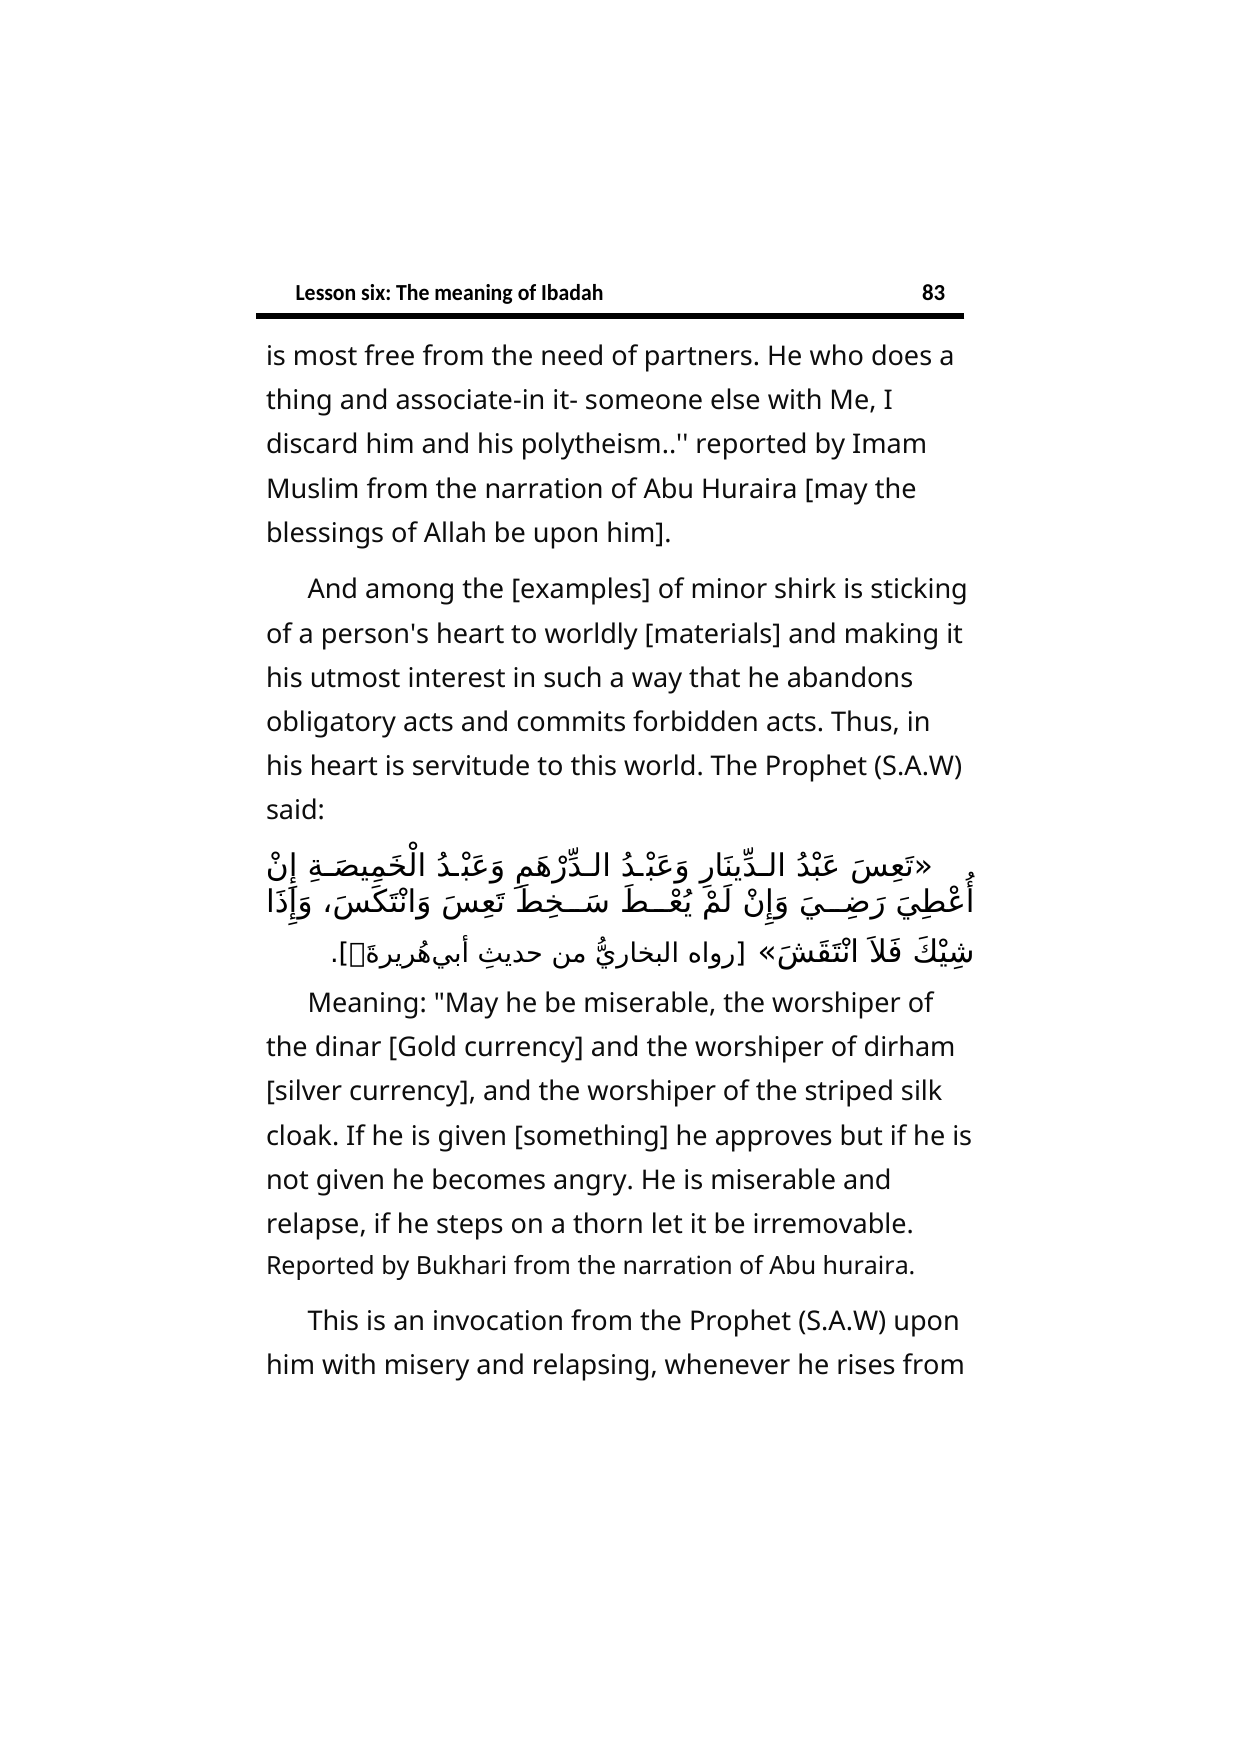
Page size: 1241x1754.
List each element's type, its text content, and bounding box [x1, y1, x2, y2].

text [266, 1301, 974, 1382]
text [266, 337, 974, 550]
text Meaning: "May he be miserable, the worshiper of the dinar [Gold currency] and the worshiper of dirham [silver currency], and the worshiper of the striped silk cloak. If he is given [something] he approves but if he is not given he becomes angry. He is miserable and relapse, if he steps on a thorn let it be irremovable. Reported by Bukhari from the narration of Abu huraira. [266, 983, 974, 1282]
text «تَعِسَ عَبْدُ الدِّينَارِ وَعَبْدُ الدِّرْهَمِ وَعَبْدُ الْخَمِيصَةِ إِنْ أُعْطِيَ رَضِيَ وَإِنْ لَمْ يُعْطَ سَخِطَ تَعِسَ وَانْتَكَسَ، وَإِذَا شِيْكَ فَلاَ انْتَقَشَ» [رواه البخاريُّ من حديثِ أبي‌هُريرةَ]. [266, 847, 974, 983]
text And among the [examples] of minor shirk is sticking of a person's heart to worldly [materials] and making it his utmost interest in such a way that he abandons obligatory acts and commits forbidden acts. Thus, in his heart is servitude to this world. The Prophet (S.A.W) said: [266, 570, 974, 828]
